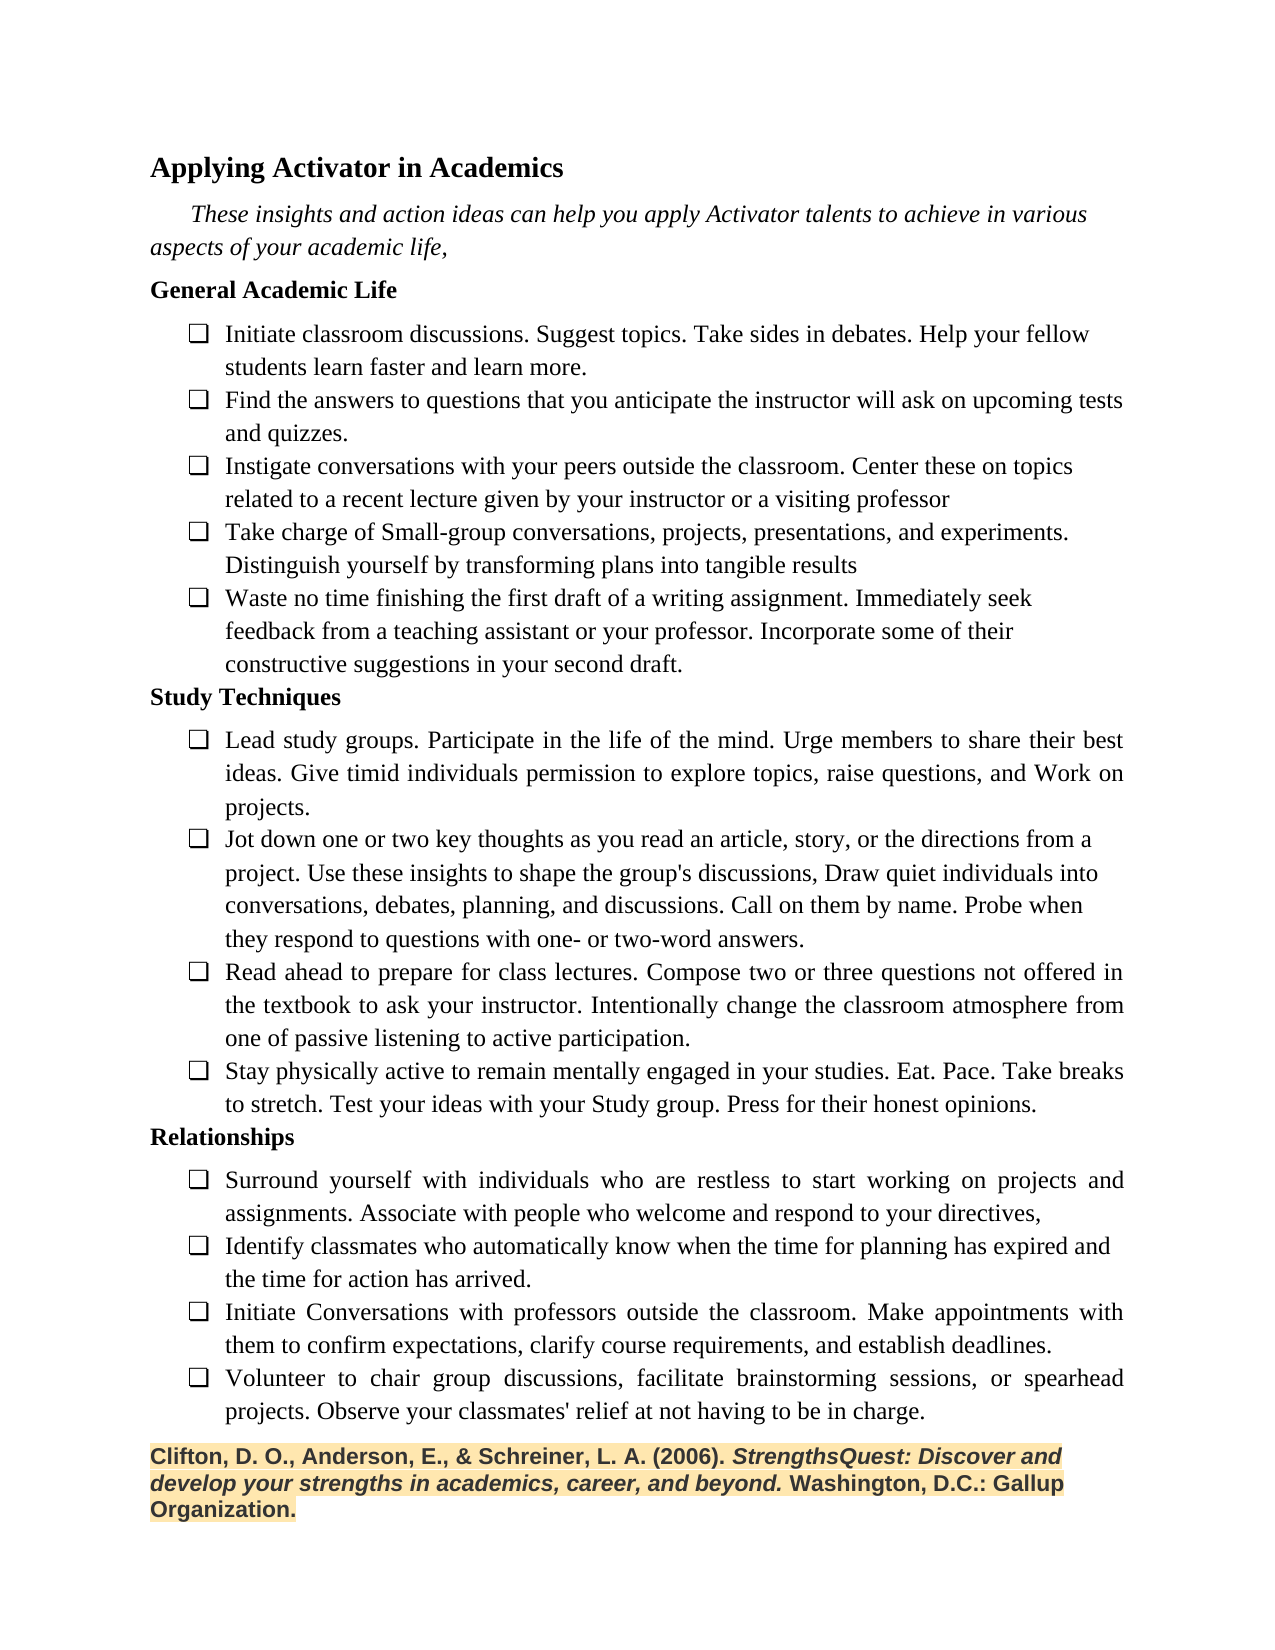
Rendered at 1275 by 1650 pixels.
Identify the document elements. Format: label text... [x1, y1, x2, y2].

list Take charge of Small-group conversations, projects, presentations, and experiments. Distinguish yourself by transforming plans into tangible results [187, 517, 1125, 579]
list Read ahead to prepare for class lectures. Compose two or three questions not offered in the textbook to ask your instructor. Intentionally change the classroom atmosphere from one of passive listening to active participation. [187, 957, 1125, 1051]
text Study Techniques [150, 682, 1125, 711]
list Surround yourself with individuals who are restless to start working on projects and assignments. Associate with people who welcome and respond to your directives, [187, 1165, 1125, 1227]
list Lead study groups. Participate in the life of the mind. Urge members to share their best ideas. Give timid individuals permission to explore topics, raise questions, and Work on projects. [187, 726, 1125, 820]
text These insights and action ideas can help you apply Activator talents to achieve in various aspects of your academic life, [150, 199, 1125, 261]
list Identify classmates who automatically know when the time for planning has expired and the time for action has arrived. [187, 1231, 1125, 1293]
text Applying Activator in Academics [150, 150, 1125, 183]
list Waste no time finishing the first draft of a writing assignment. Immediately seek feedback from a teaching assistant or your professor. Incorporate some of their constructive suggestions in your second draft. [187, 583, 1125, 678]
list Instigate conversations with your peers outside the classroom. Center these on topics related to a recent lecture given by your instructor or a visiting professor [187, 451, 1125, 513]
list Stay physically active to remain mentally engaged in your studies. Eat. Pace. Take breaks to stretch. Test your ideas with your Study group. Press for their honest opinions. [187, 1056, 1125, 1117]
list Find the answers to questions that you anticipate the instructor will ask on upcoming tests and quizzes. [187, 385, 1125, 447]
list Initiate Conversations with professors outside the classroom. Make appointments with them to confirm expectations, clarify course requirements, and establish deadlines. [187, 1297, 1125, 1359]
list Jot down one or two key thoughts as you read an article, story, or the directions from a project. Use these insights to shape the group's discussions, Draw quiet individuals into conversations, debates, planning, and discussions. Call on them by name. Probe when they respond to questions with one- or two-word answers. [187, 824, 1125, 952]
list Initiate classroom discussions. Suggest topics. Take sides in debates. Help your fellow students learn faster and learn more. [187, 319, 1125, 381]
list Volunteer to chair group discussions, facilitate brainstorming sessions, or spearhead projects. Observe your classmates' relief at not having to be in charge. [187, 1363, 1125, 1425]
text General Academic Life [150, 275, 1125, 304]
text Relationships [150, 1122, 1125, 1151]
